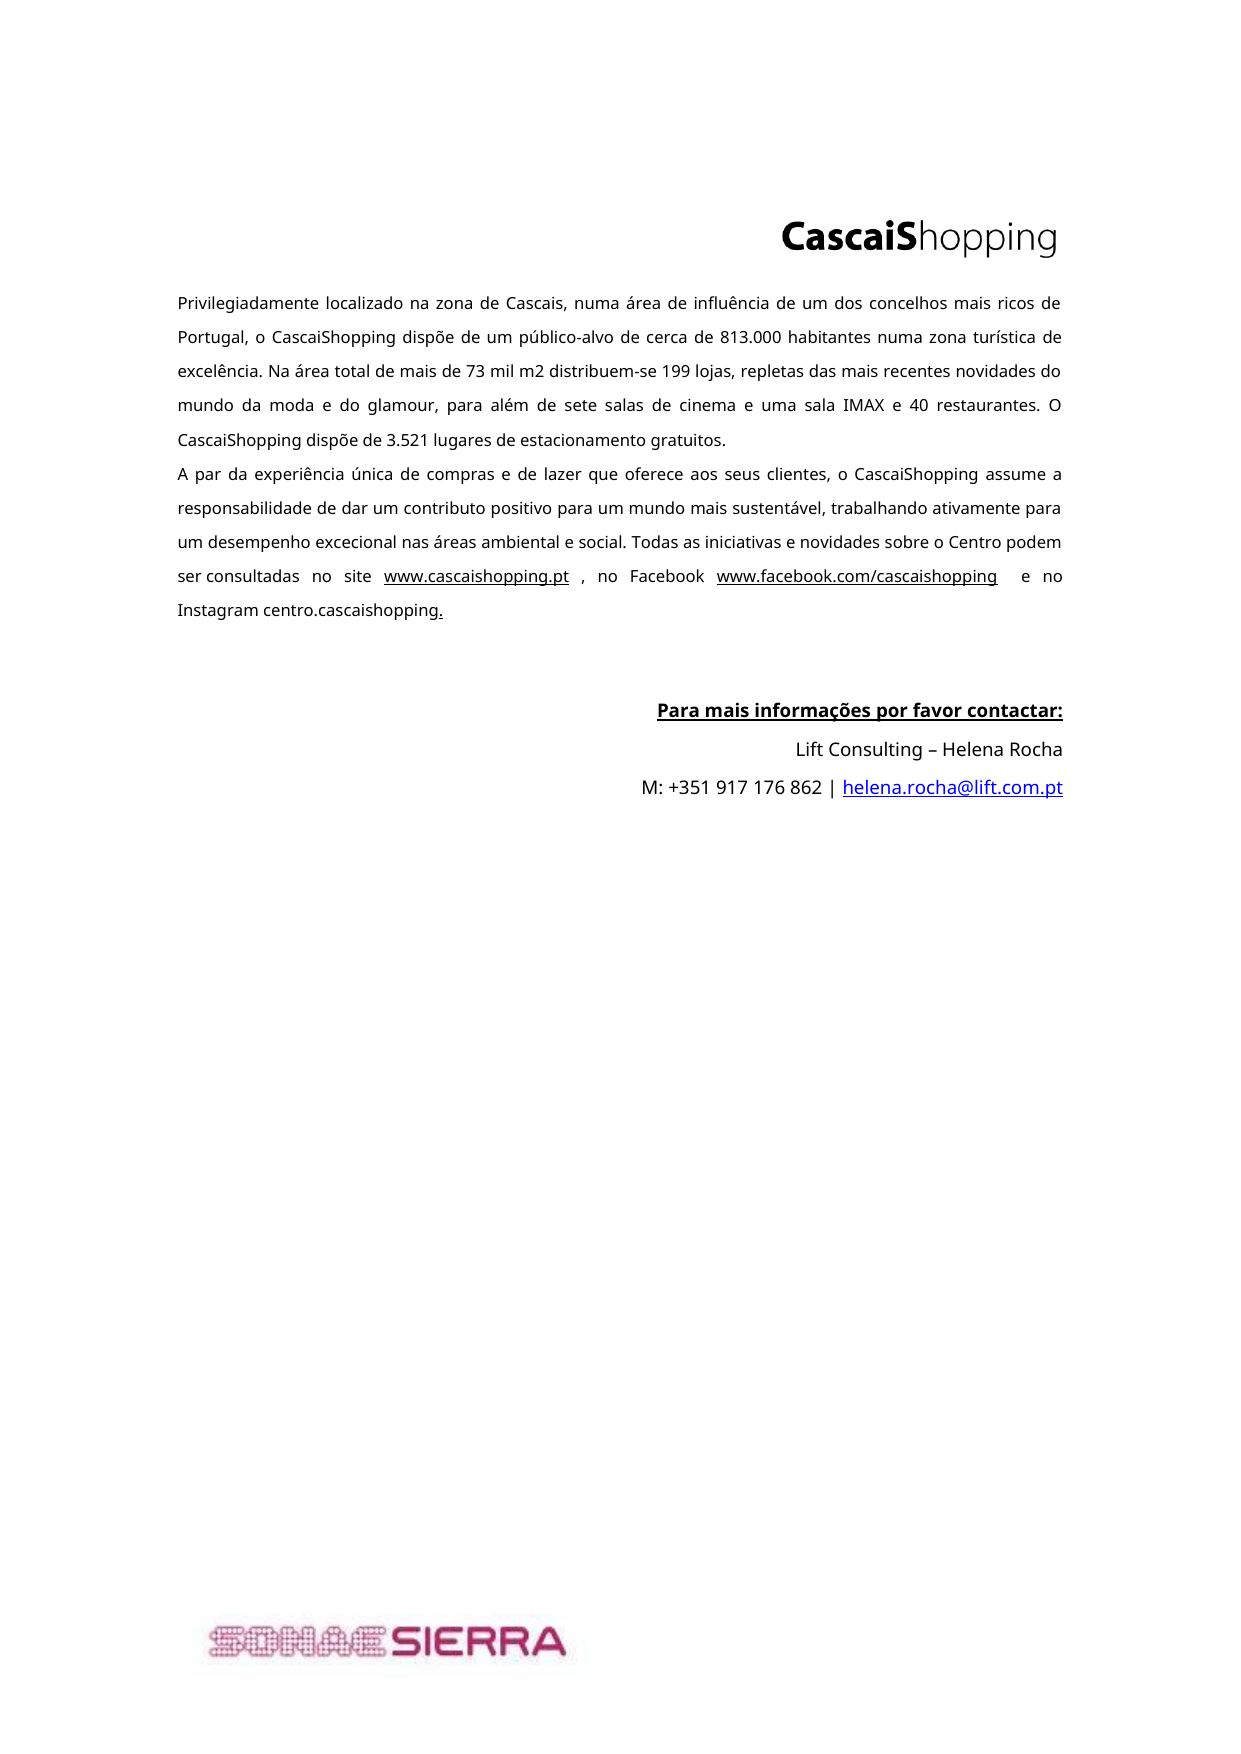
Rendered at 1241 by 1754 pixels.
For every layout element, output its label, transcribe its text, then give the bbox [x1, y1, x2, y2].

picture [177, 1600, 621, 1681]
picture [777, 73, 1064, 280]
text Para mais informações por favor contactar: [177, 698, 1063, 723]
text A par da experiência única de compras e de lazer que oferece aos seus clientes, o CascaiShopping assume a responsabilidade de dar um contributo positivo para um mundo mais sustentável, trabalhando ativamente para um desempenho excecional nas áreas ambiental e social. Todas as iniciativas e novidades sobre o Centro podem ser consultadas no site www.cascaishopping.pt , no Facebook www.facebook.com/cascaishopping e no Instagram centro.cascaishopping. [177, 462, 1063, 621]
text Lift Consulting – Helena Rocha M: +351 917 176 862 | helena.rocha@lift.com.pt [177, 736, 1063, 800]
text Privilegiadamente localizado na zona de Cascais, numa área de influência de um dos concelhos mais ricos de Portugal, o CascaiShopping dispõe de um público-alvo de cerca de 813.000 habitantes numa zona turística de excelência. Na área total de mais de 73 mil m2 distribuem-se 199 lojas, repletas das mais recentes novidades do mundo da moda e do glamour, para além de sete salas de cinema e uma sala IMAX e 40 restaurantes. O CascaiShopping dispõe de 3.521 lugares de estacionamento gratuitos. [177, 292, 1063, 451]
